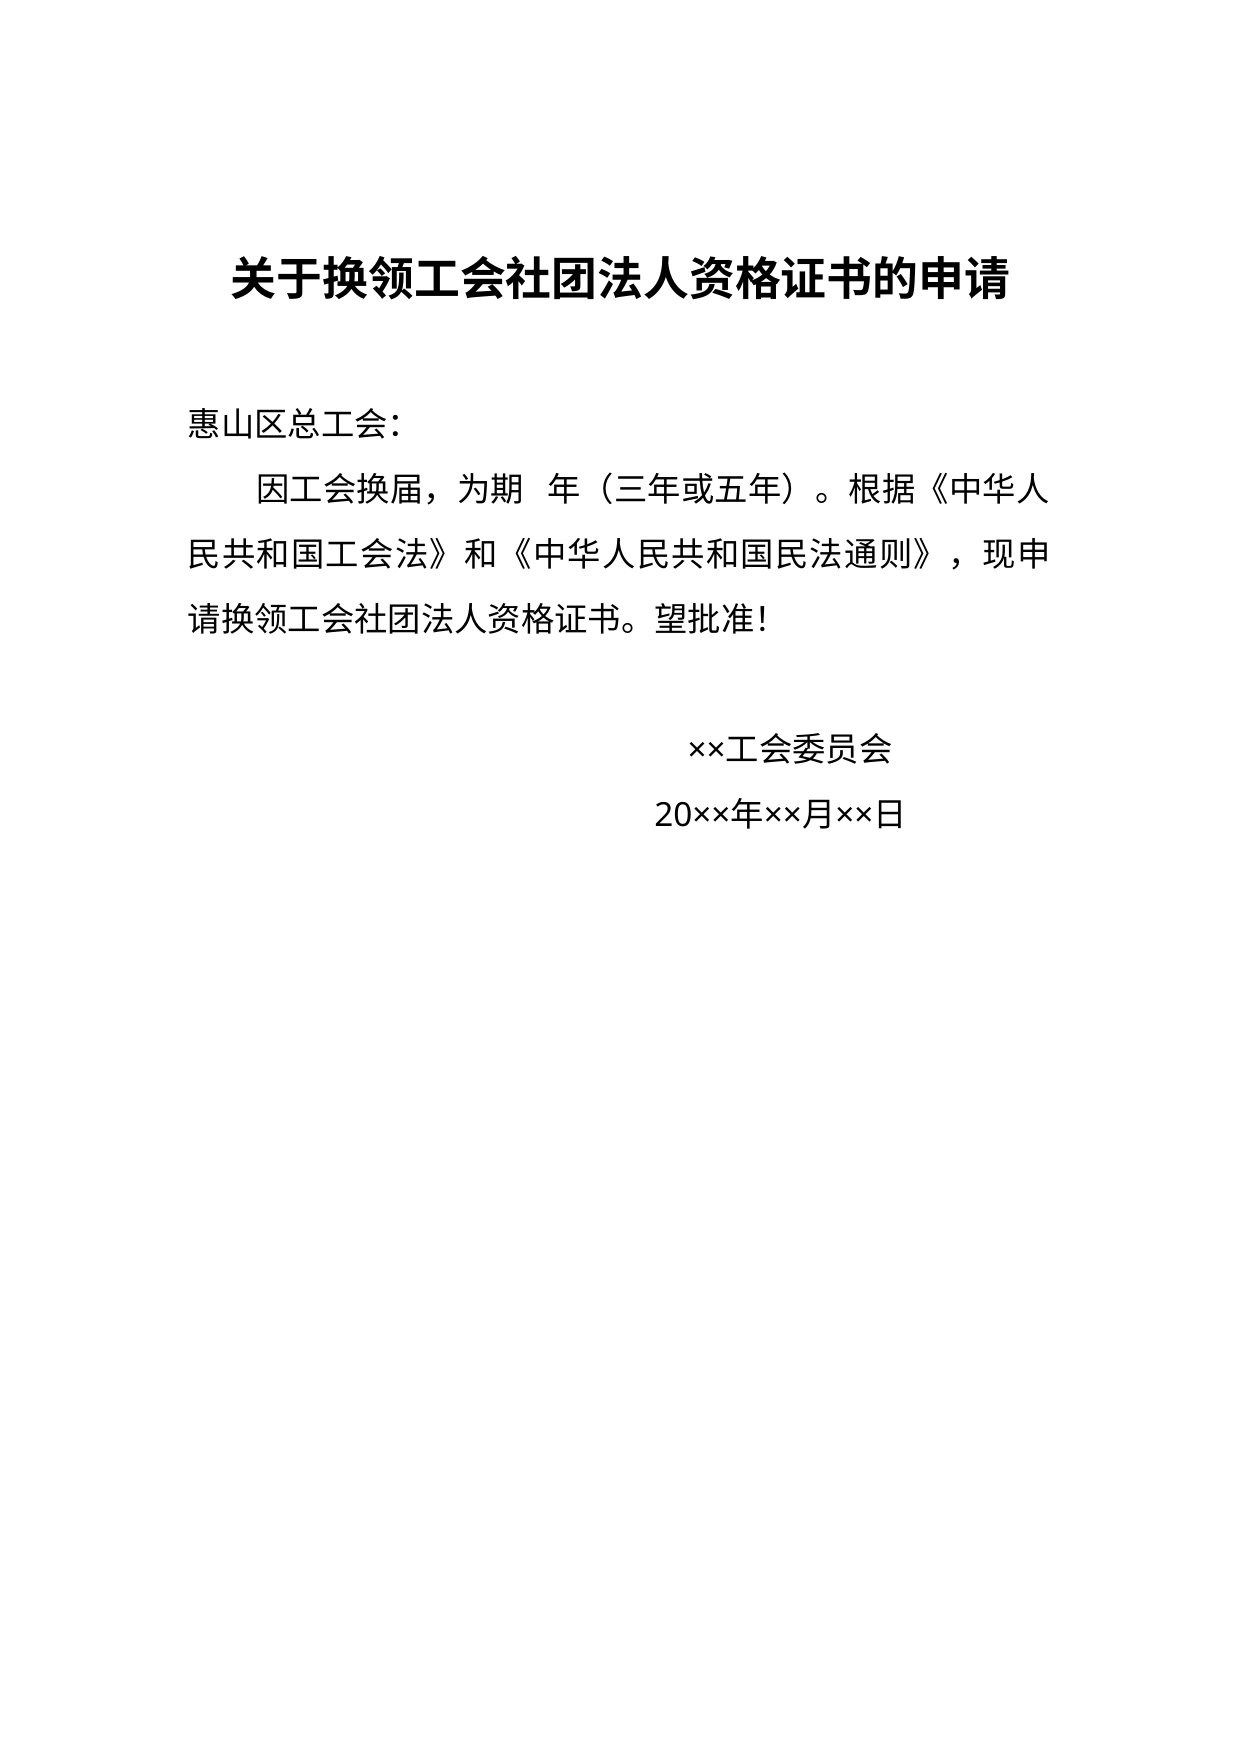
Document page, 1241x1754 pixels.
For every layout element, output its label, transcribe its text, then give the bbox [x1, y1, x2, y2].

text 因工会换届，为期 年（三年或五年）。根据《中华人民共和国工会法》和《中华人民共和国民法通则》，现申请换领工会社团法人资格证书。望批准！ [187, 454, 1053, 649]
text 20××年××月××日 [187, 779, 1053, 844]
text ××工会委员会 [187, 714, 1053, 779]
text 惠山区总工会： [187, 389, 1053, 454]
text 关于换领工会社团法人资格证书的申请 [187, 227, 1053, 324]
